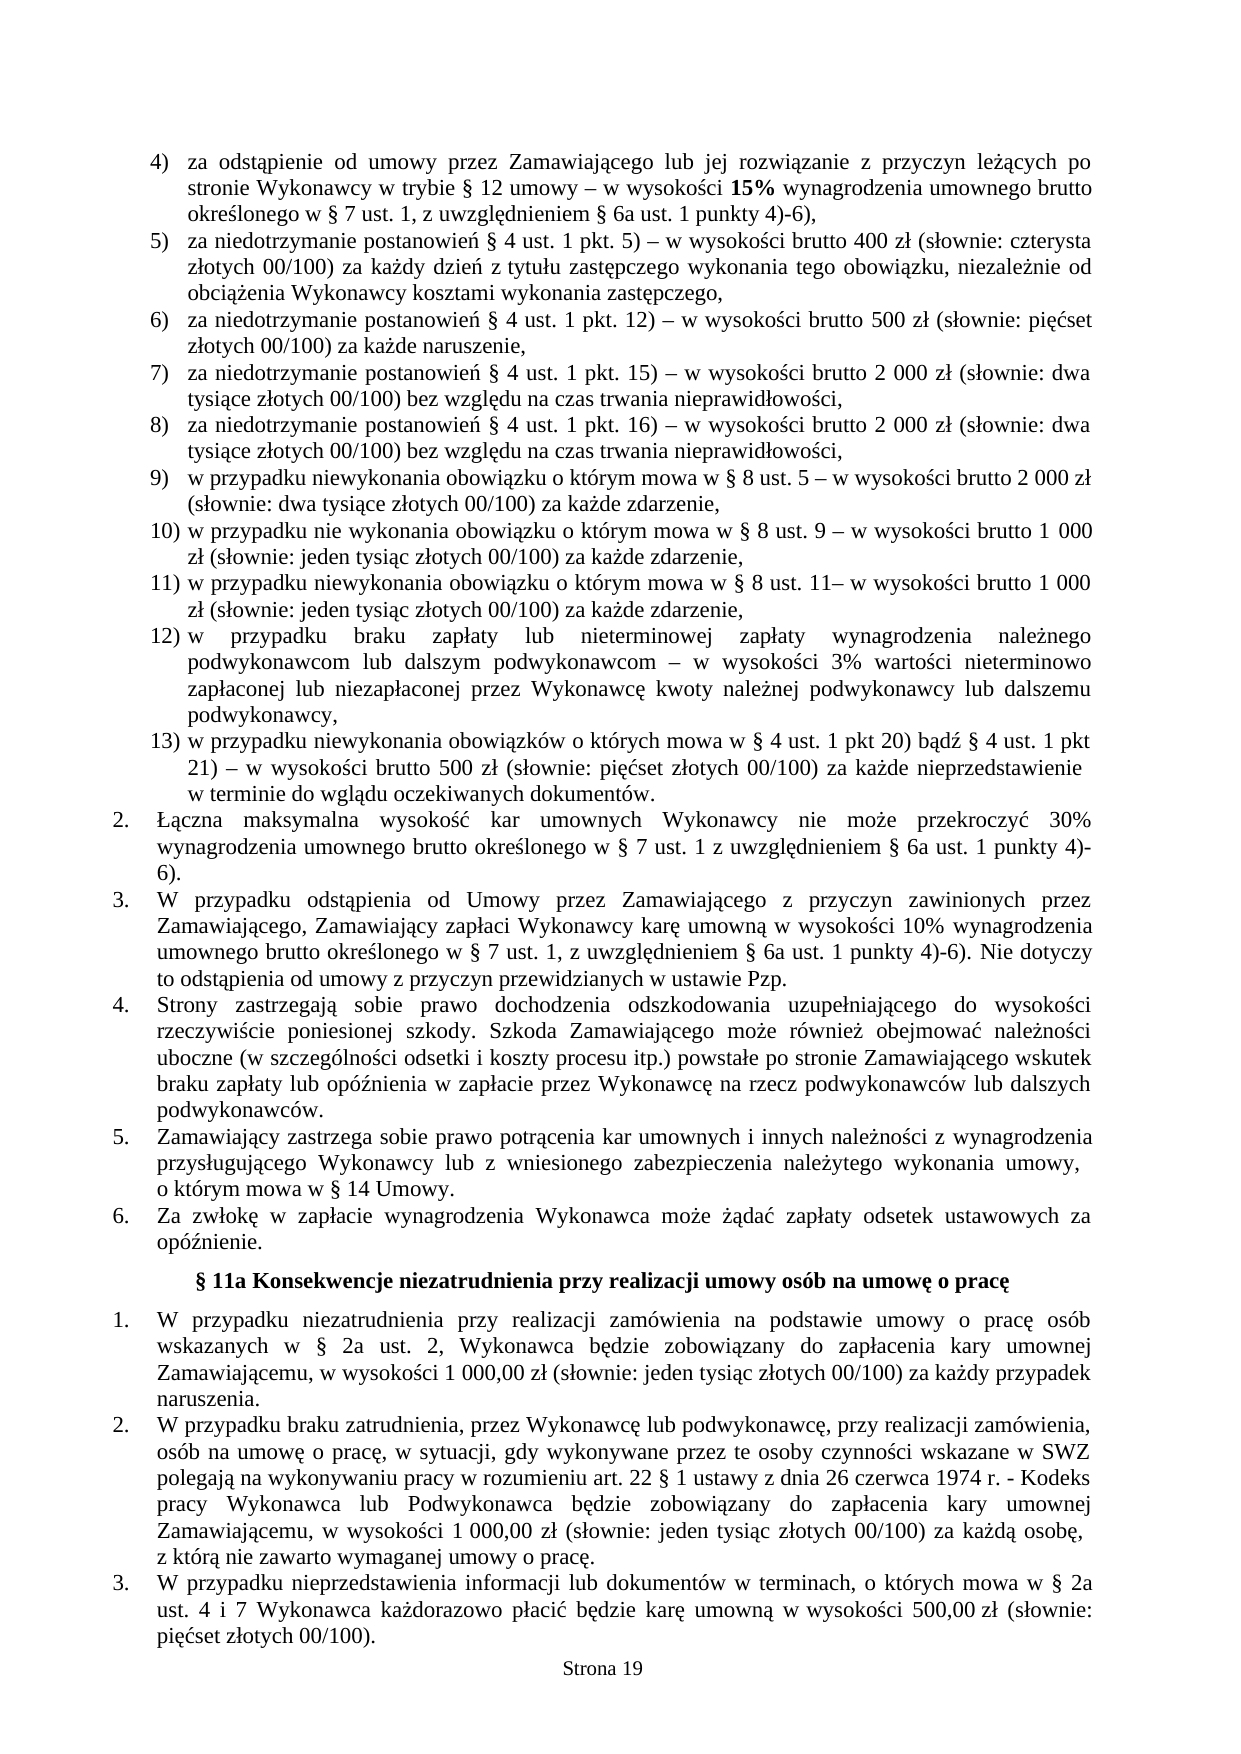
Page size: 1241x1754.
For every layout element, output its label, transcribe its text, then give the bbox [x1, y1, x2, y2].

list w przypadku braku zapłaty lub nieterminowej zapłaty wynagrodzenia należnego podwykonawcom lub dalszym podwykonawcom – w wysokości 3% wartości nieterminowo zapłaconej lub niezapłaconej przez Wykonawcę kwoty należnej podwykonawcy lub dalszemu podwykonawcy, [150, 622, 1093, 727]
list w przypadku nie wykonania obowiązku o którym mowa w § 8 ust. 9 – w wysokości brutto 1 000 zł (słownie: jeden tysiąc złotych 00/100) za każde zdarzenie, [150, 517, 1093, 569]
list za niedotrzymanie postanowień § 4 ust. 1 pkt. 12) – w wysokości brutto 500 zł (słownie: pięćset złotych 00/100) za każde naruszenie, [150, 306, 1093, 358]
list w przypadku niewykonania obowiązku o którym mowa w § 8 ust. 11– w wysokości brutto 1 000 zł (słownie: jeden tysiąc złotych 00/100) za każde zdarzenie, [150, 569, 1093, 622]
list Zamawiający zastrzega sobie prawo potrącenia kar umownych i innych należności z wynagrodzenia przysługującego Wykonawcy lub z wniesionego zabezpieczenia należytego wykonania umowy, o którym mowa w § 14 Umowy. [112, 1123, 1093, 1202]
list za niedotrzymanie postanowień § 4 ust. 1 pkt. 16) – w wysokości brutto 2 000 zł (słownie: dwa tysiące złotych 00/100) bez względu na czas trwania nieprawidłowości, [150, 411, 1093, 464]
text § 11a Konsekwencje niezatrudnienia przy realizacji umowy osób na umowę o pracę [112, 1267, 1093, 1293]
list W przypadku odstąpienia od Umowy przez Zamawiającego z przyczyn zawinionych przez Zamawiającego, Zamawiający zapłaci Wykonawcy karę umowną w wysokości 10% wynagrodzenia umownego brutto określonego w § 7 ust. 1, z uwzględnieniem § 6a ust. 1 punkty 4)-6). Nie dotyczy to odstąpienia od umowy z przyczyn przewidzianych w ustawie Pzp. [112, 886, 1093, 991]
list W przypadku niezatrudnienia przy realizacji zamówienia na podstawie umowy o pracę osób wskazanych w § 2a ust. 2, Wykonawca będzie zobowiązany do zapłacenia kary umownej Zamawiającemu, w wysokości 1 000,00 zł (słownie: jeden tysiąc złotych 00/100) za każdy przypadek naruszenia. [112, 1306, 1093, 1411]
list w przypadku niewykonania obowiązku o którym mowa w § 8 ust. 5 – w wysokości brutto 2 000 zł (słownie: dwa tysiące złotych 00/100) za każde zdarzenie, [150, 464, 1093, 517]
list W przypadku nieprzedstawienia informacji lub dokumentów w terminach, o których mowa w § 2a ust. 4 i 7 Wykonawca każdorazowo płacić będzie karę umowną w wysokości 500,00 zł (słownie: pięćset złotych 00/100). [112, 1569, 1093, 1648]
list za odstąpienie od umowy przez Zamawiającego lub jej rozwiązanie z przyczyn leżących po stronie Wykonawcy w trybie § 12 umowy – w wysokości 15% wynagrodzenia umownego brutto określonego w § 7 ust. 1, z uwzględnieniem § 6a ust. 1 punkty 4)-6), [150, 148, 1093, 227]
list Łączna maksymalna wysokość kar umownych Wykonawcy nie może przekroczyć 30% wynagrodzenia umownego brutto określonego w § 7 ust. 1 z uwzględnieniem § 6a ust. 1 punkty 4)-6). [112, 807, 1093, 886]
list Za zwłokę w zapłacie wynagrodzenia Wykonawca może żądać zapłaty odsetek ustawowych za opóźnienie. [112, 1202, 1093, 1254]
list za niedotrzymanie postanowień § 4 ust. 1 pkt. 15) – w wysokości brutto 2 000 zł (słownie: dwa tysiące złotych 00/100) bez względu na czas trwania nieprawidłowości, [150, 358, 1093, 411]
list W przypadku braku zatrudnienia, przez Wykonawcę lub podwykonawcę, przy realizacji zamówienia, osób na umowę o pracę, w sytuacji, gdy wykonywane przez te osoby czynności wskazane w SWZ polegają na wykonywaniu pracy w rozumieniu art. 22 § 1 ustawy z dnia 26 czerwca 1974 r. - Kodeks pracy Wykonawca lub Podwykonawca będzie zobowiązany do zapłacenia kary umownej Zamawiającemu, w wysokości 1 000,00 zł (słownie: jeden tysiąc złotych 00/100) za każdą osobę, z którą nie zawarto wymaganej umowy o pracę. [112, 1411, 1093, 1569]
list za niedotrzymanie postanowień § 4 ust. 1 pkt. 5) – w wysokości brutto 400 zł (słownie: czterysta złotych 00/100) za każdy dzień z tytułu zastępczego wykonania tego obowiązku, niezależnie od obciążenia Wykonawcy kosztami wykonania zastępczego, [150, 227, 1093, 306]
list w przypadku niewykonania obowiązków o których mowa w § 4 ust. 1 pkt 20) bądź § 4 ust. 1 pkt 21) – w wysokości brutto 500 zł (słownie: pięćset złotych 00/100) za każde nieprzedstawienie w terminie do wglądu oczekiwanych dokumentów. [150, 727, 1093, 807]
list Strony zastrzegają sobie prawo dochodzenia odszkodowania uzupełniającego do wysokości rzeczywiście poniesionej szkody. Szkoda Zamawiającego może również obejmować należności uboczne (w szczególności odsetki i koszty procesu itp.) powstałe po stronie Zamawiającego wskutek braku zapłaty lub opóźnienia w zapłacie przez Wykonawcę na rzecz podwykonawców lub dalszych podwykonawców. [112, 991, 1093, 1123]
